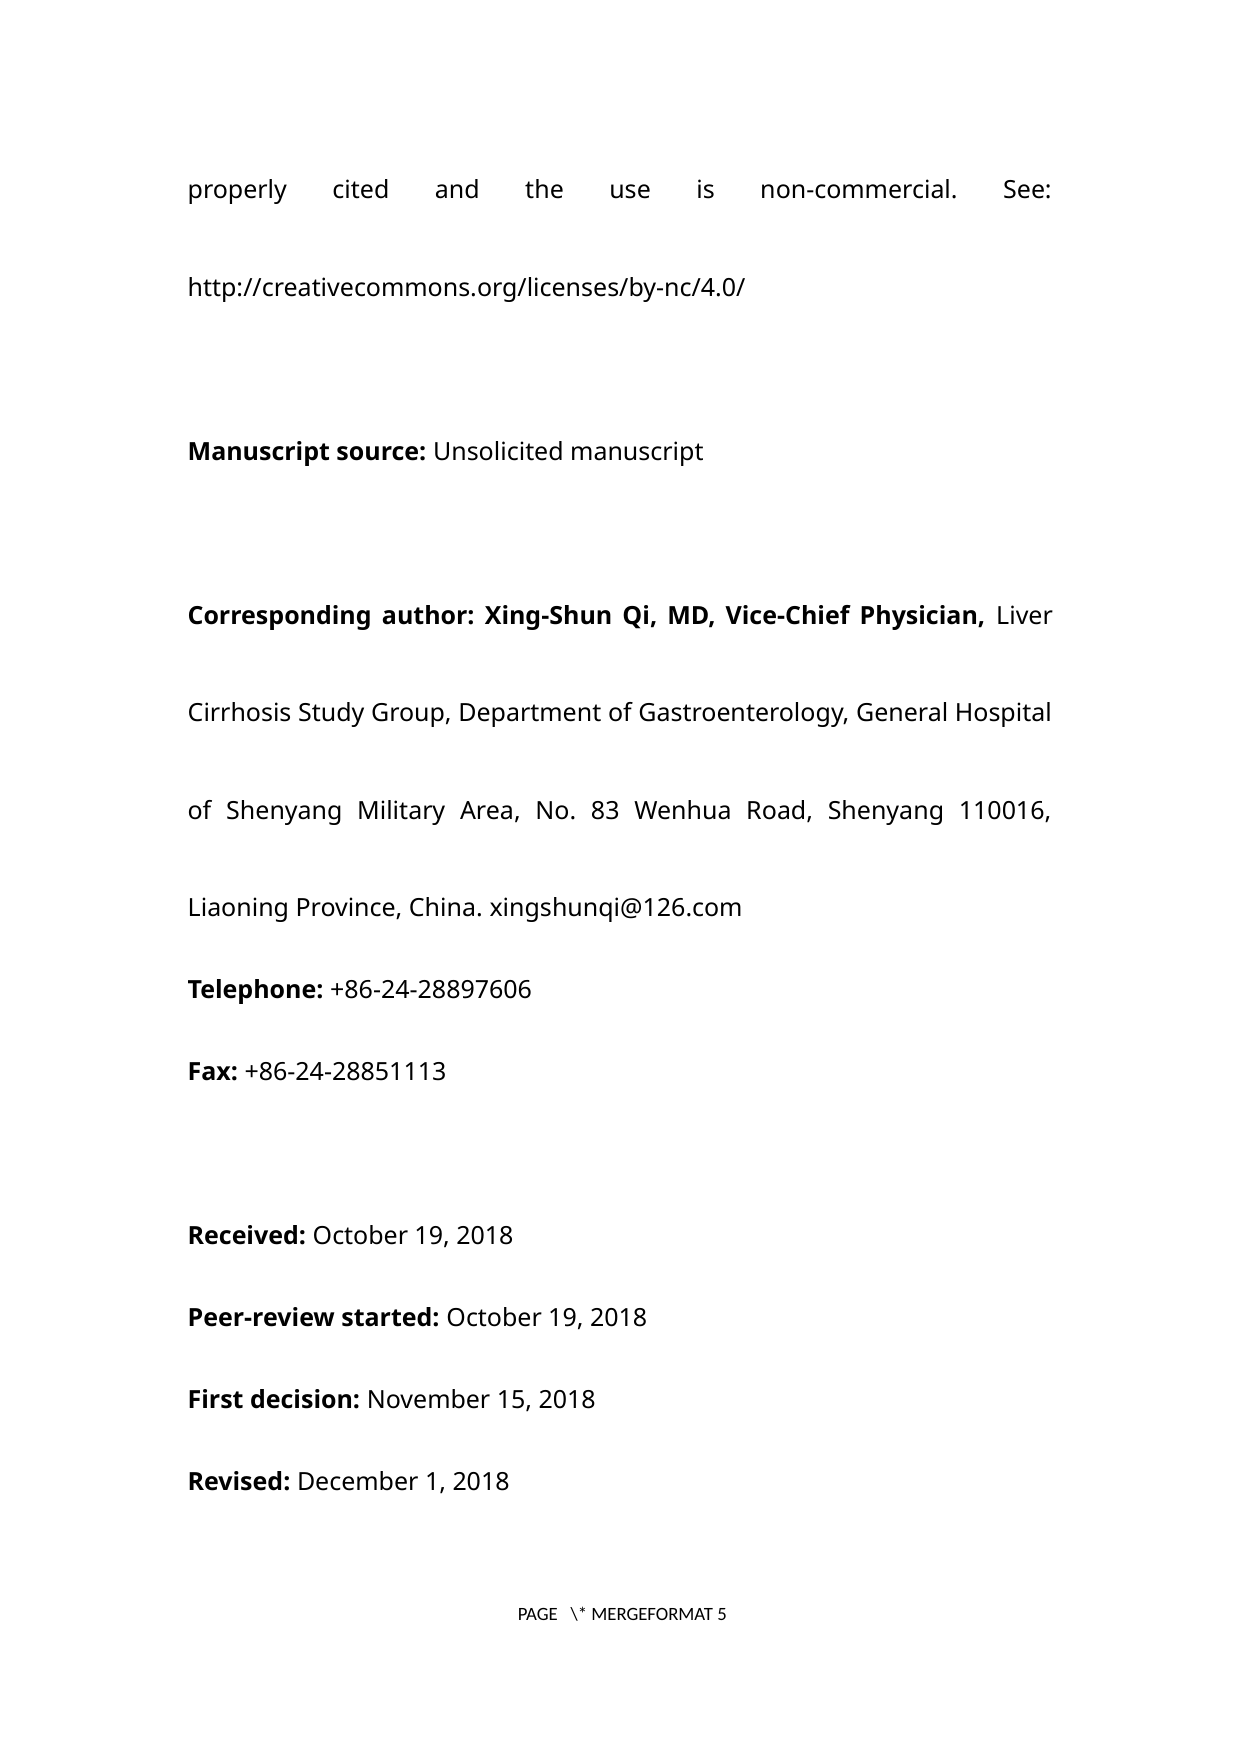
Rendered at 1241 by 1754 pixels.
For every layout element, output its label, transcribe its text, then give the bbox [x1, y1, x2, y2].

text Manuscript source: Unsolicited manuscript [187, 418, 1053, 483]
text Peer-review started: October 19, 2018 [187, 1284, 1053, 1349]
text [187, 157, 1053, 319]
text Received: October 19, 2018 [187, 1203, 1053, 1268]
text Fax: +86-24-28851113 [187, 1039, 1053, 1104]
text Telephone: +86-24-28897606 [187, 957, 1053, 1022]
text Revised: December 1, 2018 [187, 1448, 1053, 1513]
text Corresponding author: Xing-Shun Qi, MD, Vice-Chief Physician, Liver Cirrhosis Study Group, Department of Gastroenterology, General Hospital of Shenyang Military Area, No. 83 Wenhua Road, Shenyang 110016, Liaoning Province, China. xingshunqi@126.com [187, 582, 1053, 940]
text First decision: November 15, 2018 [187, 1367, 1053, 1432]
